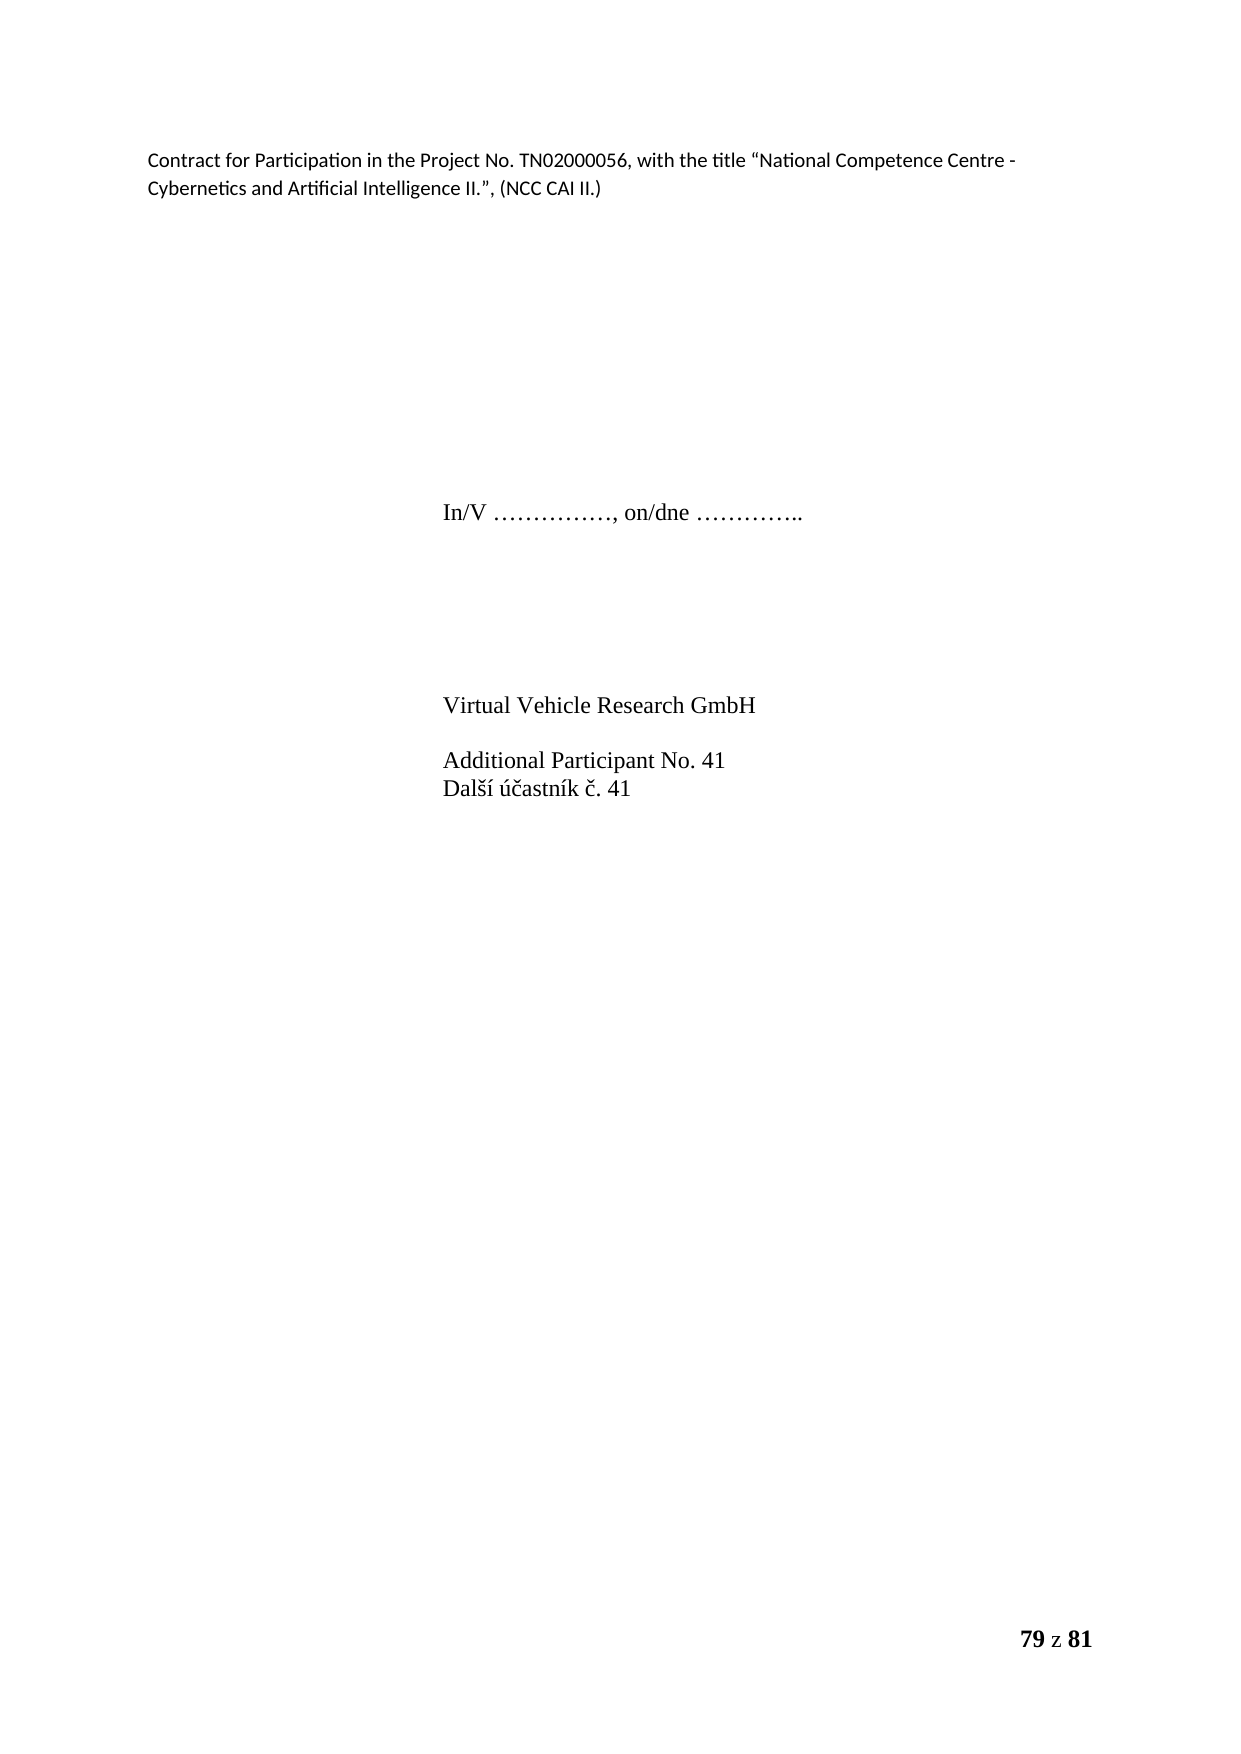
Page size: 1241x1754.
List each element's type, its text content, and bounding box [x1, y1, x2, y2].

text Virtual Vehicle Research GmbH [428, 691, 1092, 719]
text Další účastník č. 41 [428, 774, 1092, 802]
text Additional Participant No. 41 [428, 746, 1092, 774]
text In/V ……………, on/dne ………….. [428, 498, 1092, 526]
text Contract for Participation in the Project No. TN02000056, with the title “National Competence Centre - Cybernetics and Artificial Intelligence II.”, (NCC CAI II.) [148, 148, 1092, 201]
